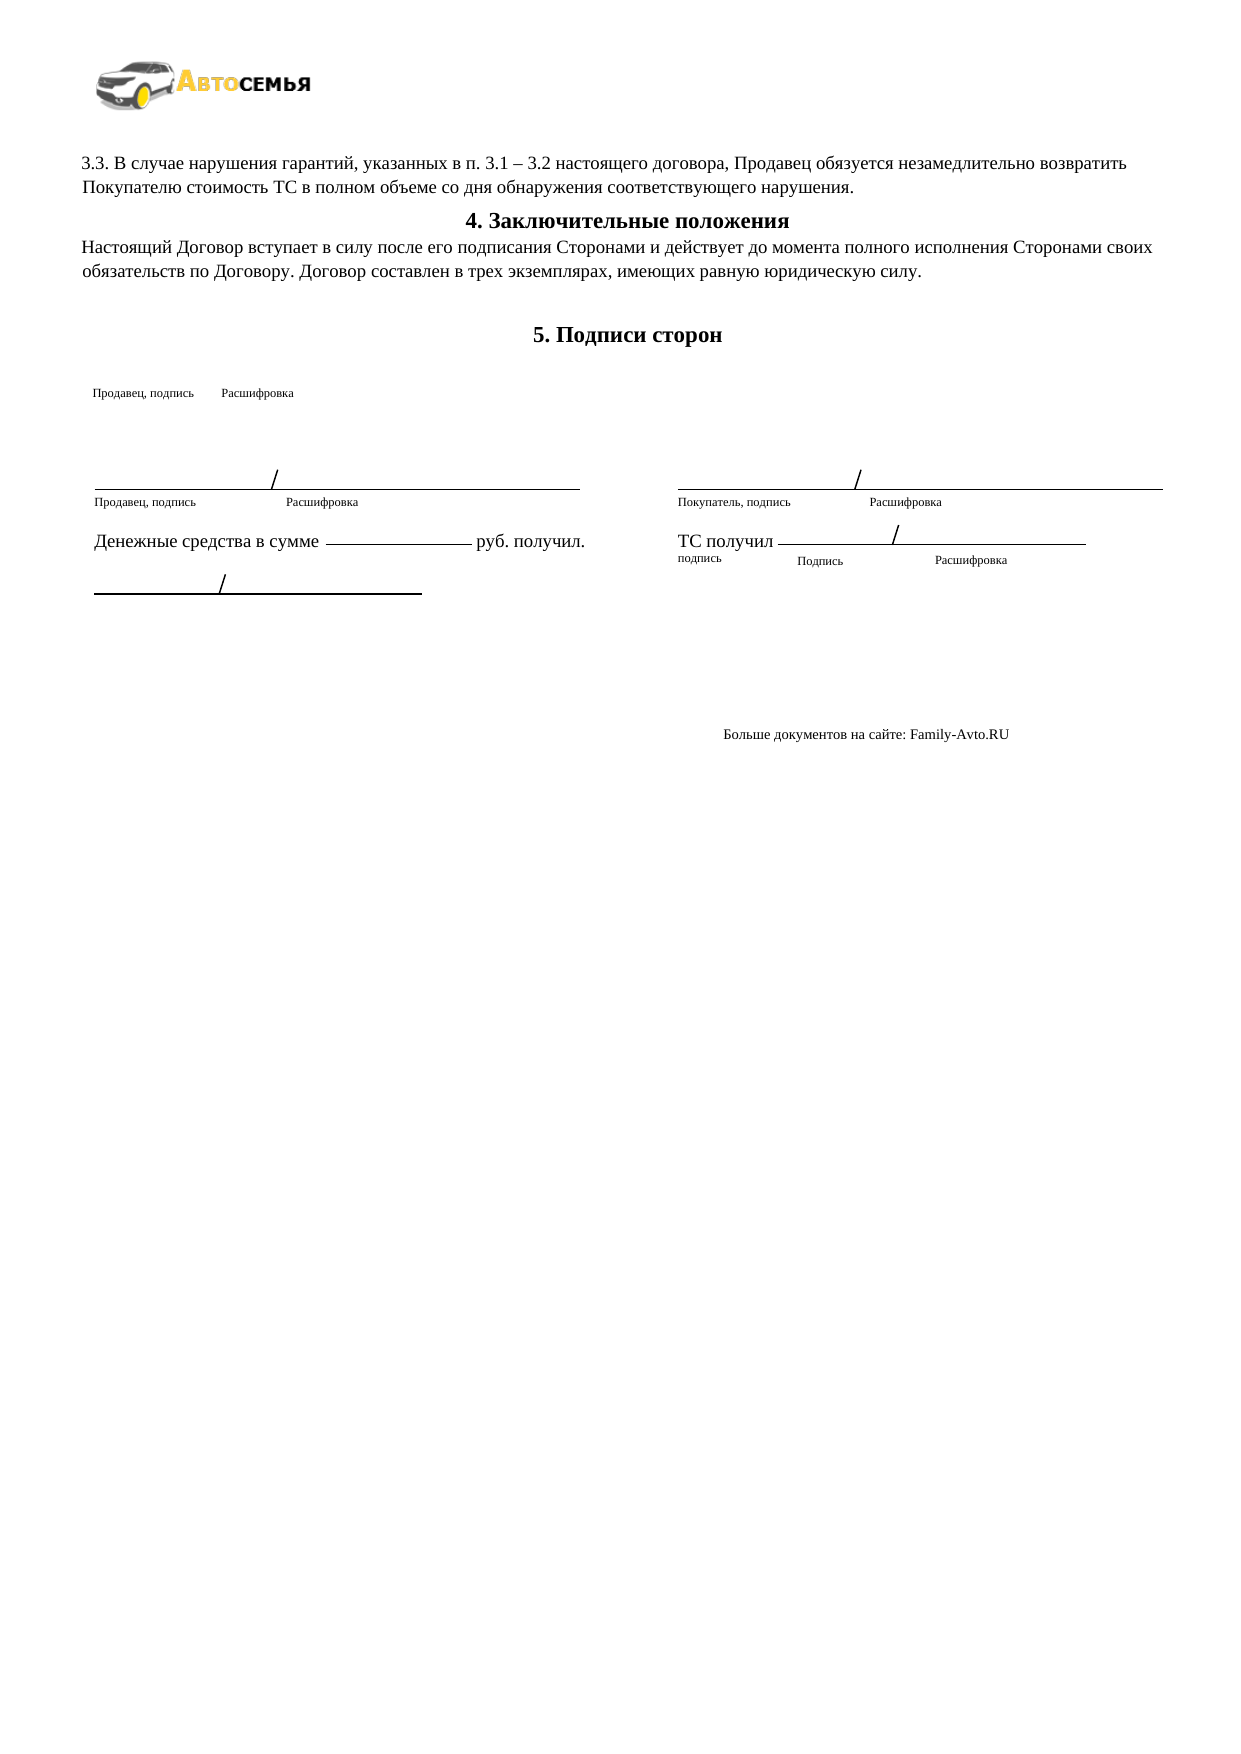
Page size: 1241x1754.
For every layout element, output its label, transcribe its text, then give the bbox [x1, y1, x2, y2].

subtitle 5. Подписи сторон [84, 321, 1171, 347]
picture [285, 492, 383, 510]
text Продавец, подпись Расшифровка [6, 386, 1171, 400]
subtitle 4. Заключительные положения [84, 207, 1171, 233]
picture [471, 526, 623, 553]
picture [94, 492, 230, 510]
text Настоящий Договор вступает в силу после его подписания Сторонами и действует до момента полного исполнения Сторонами своих обязательств по Договору. Договор составлен в трех экземплярах, имеющих равную юридическую силу. [81, 236, 1171, 281]
picture [677, 526, 805, 553]
picture [96, 1, 314, 152]
picture [94, 526, 394, 553]
picture [869, 492, 966, 510]
text 3.3. В случае нарушения гарантий, указанных в п. 3.1 – 3.2 настоящего договора, Продавец обязуется незамедлительно возвратить Покупателю стоимость ТС в полном объеме со дня обнаружения соответствующего нарушения. [81, 152, 1171, 197]
picture [677, 492, 828, 510]
text Больше документов на сайте: Family-Avto.RU [6, 726, 1171, 743]
